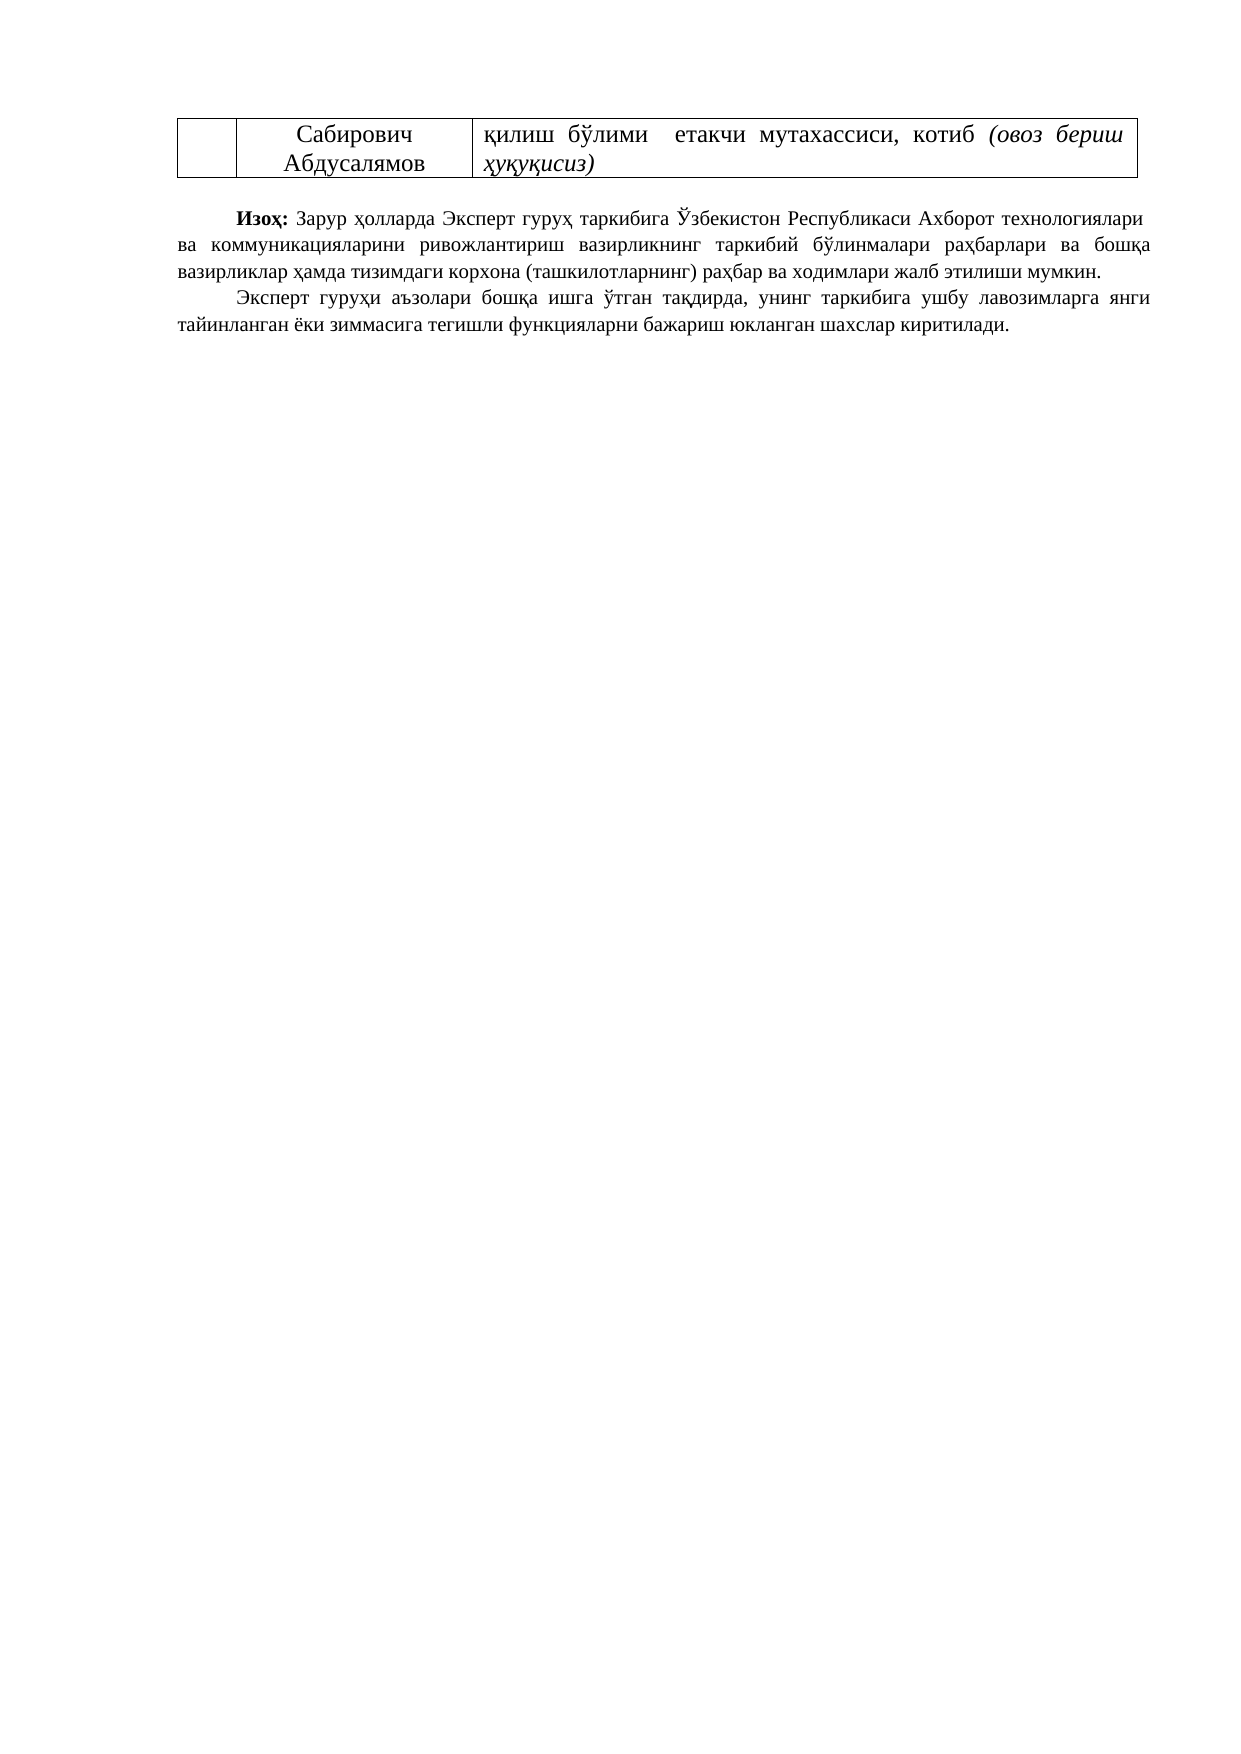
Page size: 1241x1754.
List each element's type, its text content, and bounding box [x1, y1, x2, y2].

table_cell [473, 119, 1137, 177]
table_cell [237, 119, 472, 177]
text Изоҳ: Зарур ҳолларда Эксперт гуруҳ таркибига Ўзбекистон Республикаси Ахборот технологиялари ва коммуникацияларини ривожлантириш вазирликнинг таркибий бўлинмалари раҳбарлари ва бошқа вазирликлар ҳамда тизимдаги корхона (ташкилотларнинг) раҳбар ва ходимлари жалб этилиши мумкин. [177, 206, 1152, 283]
table_cell 16 [178, 119, 236, 177]
text Эксперт гуруҳи аъзолари бошқа ишга ўтган тақдирда, унинг таркибига ушбу лавозимларга янги тайинланган ёки зиммасига тегишли функцияларни бажариш юкланган шахслар киритилади. [177, 285, 1152, 336]
